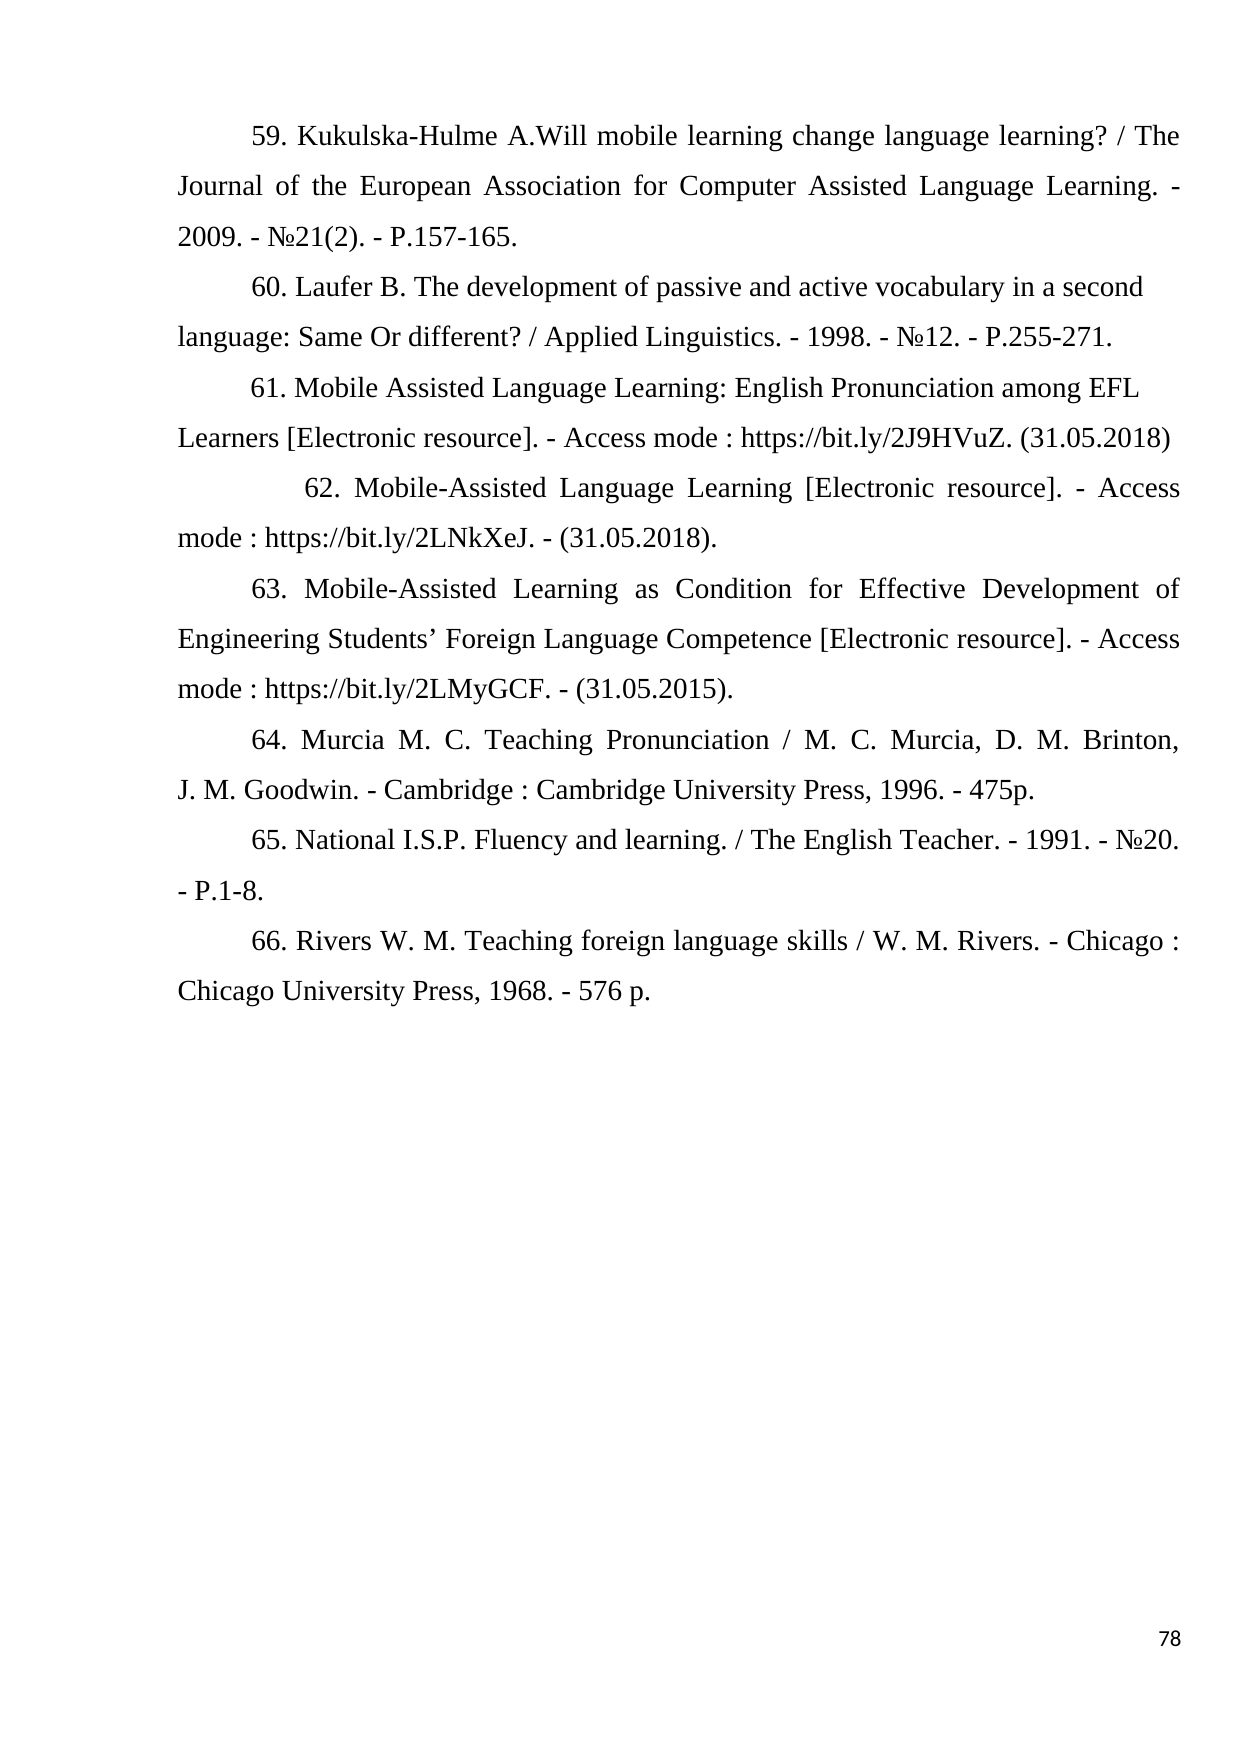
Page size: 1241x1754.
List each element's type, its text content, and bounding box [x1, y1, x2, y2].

text 60. Laufer B. The development of passive and active vocabulary in a second [177, 269, 1181, 303]
text 63. Mobile-Assisted Learning as Condition for Effective Development of Engineering Students’ Foreign Language Competence [Electronic resource]. - Access mode : https://bit.ly/2LMyGCF. - (31.05.2015). [177, 571, 1181, 705]
text 64. Murcia M. C. Teaching Pronunciation / M. C. Murcia, D. M. Brinton, J. M. Goodwin. - Cambridge : Cambridge University Press, 1996. - 475p. [177, 722, 1181, 806]
text Learners [Electronic resource]. - Access mode : https://bit.ly/2J9HVuZ. (31.05.2018) [177, 420, 1181, 453]
text 61. Mobile Assisted Language Learning: English Pronunciation among EFL [177, 370, 1181, 403]
text 66. Rivers W. M. Teaching foreign language skills / W. M. Rivers. - Chicago : Chicago University Press, 1968. - 576 p. [177, 923, 1181, 1007]
text 59. Kukulska-Hulme A.Will mobile learning change language learning? / The Journal of the European Association for Computer Assisted Language Learning. - 2009. - №21(2). - P.157-165. [177, 118, 1181, 252]
text 62. Mobile-Assisted Language Learning [Electronic resource]. - Access mode : https://bit.ly/2LNkXeJ. - (31.05.2018). [177, 470, 1181, 554]
text language: Same Or different? / Applied Linguistics. - 1998. - №12. - P.255-271. [177, 319, 1181, 353]
text 65. National I.S.P. Fluency and learning. / The English Teacher. - 1991. - №20. - P.1-8. [177, 822, 1181, 906]
